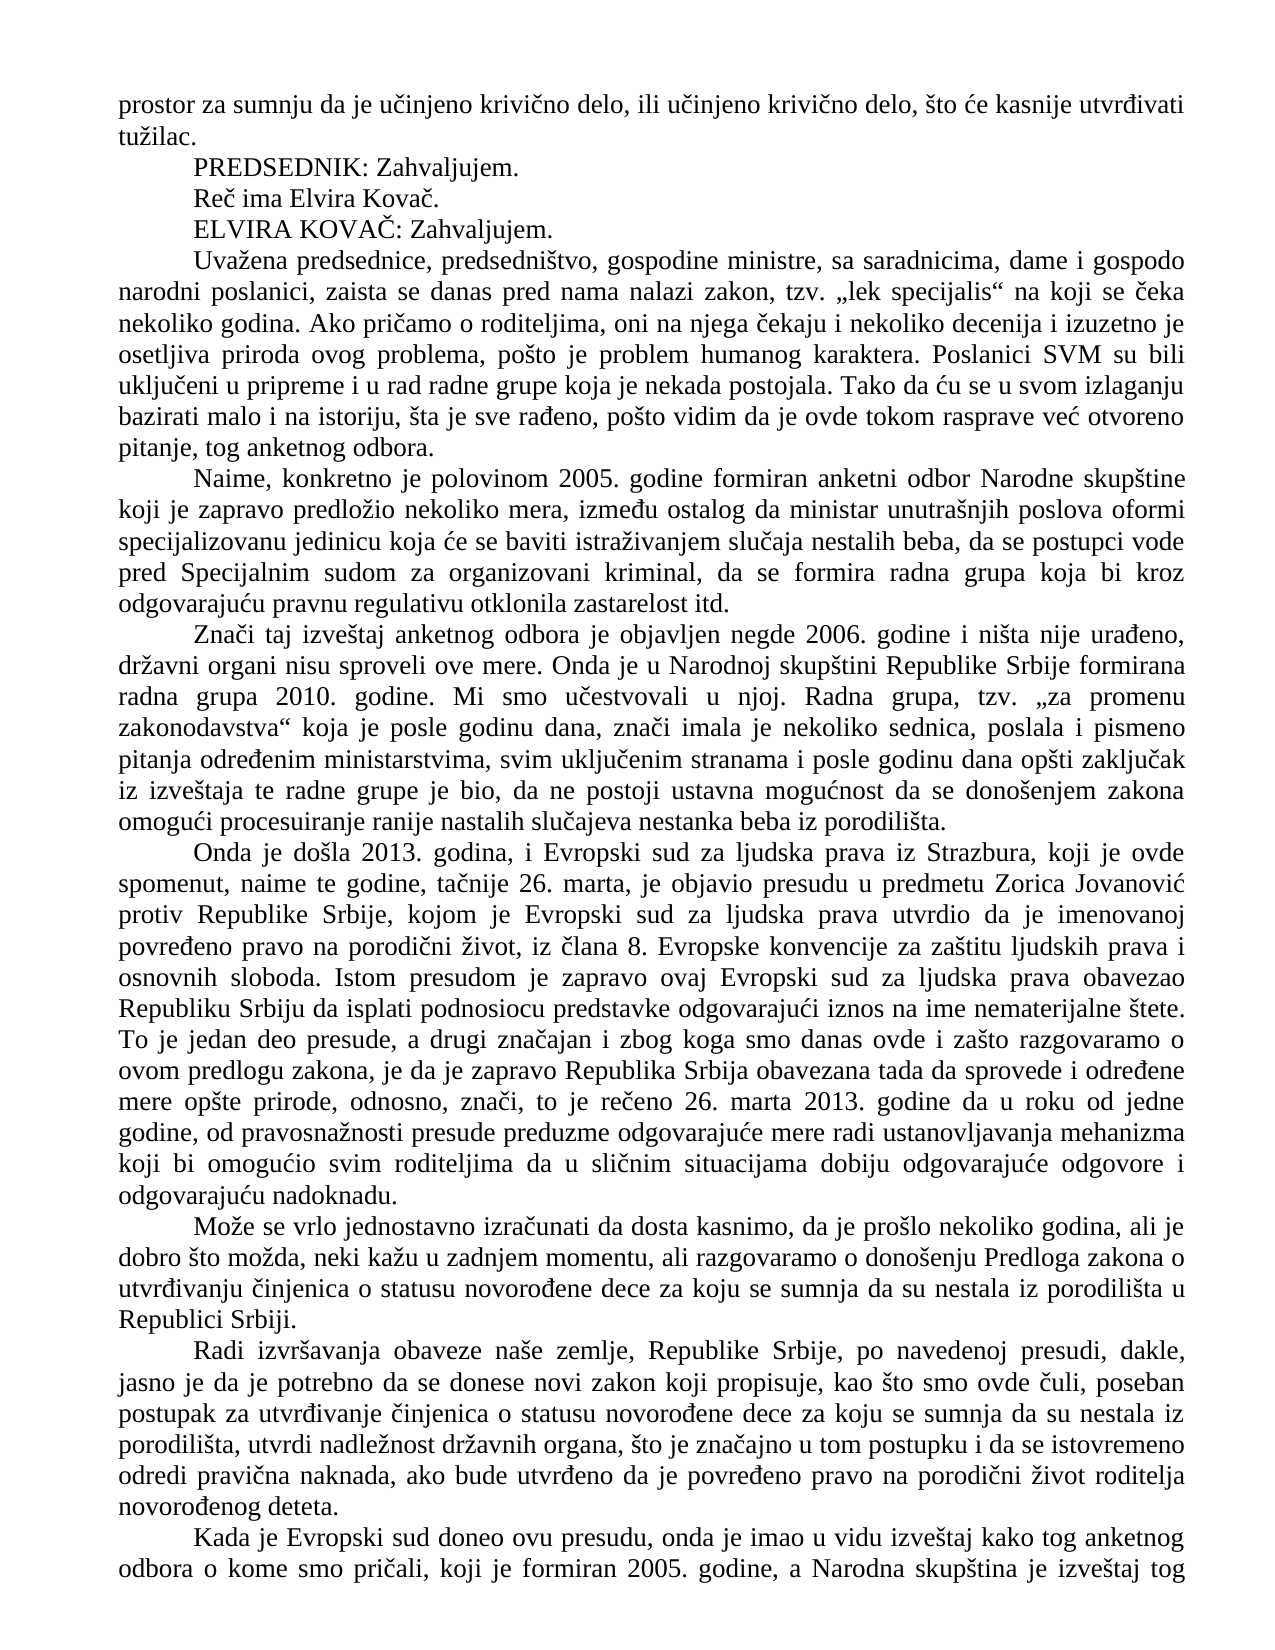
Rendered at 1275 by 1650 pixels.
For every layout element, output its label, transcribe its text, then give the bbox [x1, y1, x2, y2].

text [118, 1521, 1186, 1584]
text PREDSEDNIK: Zahvaljujem. [118, 151, 1186, 182]
text Može se vrlo jednostavno izračunati da dosta kasnimo, da je prošlo nekoliko godina, ali je dobro što možda, neki kažu u zadnjem momentu, ali razgovaramo o donošenju Predloga zakona o utvrđivanju činjenica o statusu novorođene dece za koju se sumnja da su nestala iz porodilišta u Republici Srbiji. [118, 1210, 1186, 1334]
text ELVIRA KOVAČ: Zahvaljujem. [118, 213, 1186, 244]
text Naime, konkretno je polovinom 2005. godine formiran anketni odbor Narodne skupštine koji je zapravo predložio nekoliko mera, između ostalog da ministar unutrašnjih poslova oformi specijalizovanu jedinicu koja će se baviti istraživanjem slučaja nestalih beba, da se postupci vode pred Specijalnim sudom za organizovani kriminal, da se formira radna grupa koja bi kroz odgovarajuću pravnu regulativu otklonila zastarelost itd. [118, 462, 1186, 618]
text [118, 89, 1186, 151]
text Onda je došla 2013. godina, i Evropski sud za ljudska prava iz Strazbura, koji je ovde spomenut, naime te godine, tačnije 26. marta, je objavio presudu u predmetu Zorica Jovanović protiv Republike Srbije, kojom je Evropski sud za ljudska prava utvrdio da je imenovanoj povređeno pravo na porodični život, iz člana 8. Evropske konvencije za zaštitu ljudskih prava i osnovnih sloboda. Istom presudom je zapravo ovaj Evropski sud za ljudska prava obavezao Republiku Srbiju da isplati podnosiocu predstavke odgovarajući iznos na ime nematerijalne štete. To je jedan deo presude, a drugi značajan i zbog koga smo danas ovde i zašto razgovaramo o ovom predlogu zakona, je da je zapravo Republika Srbija obavezana tada da sprovede i određene mere opšte prirode, odnosno, znači, to je rečeno 26. marta 2013. godine da u roku od jedne godine, od pravosnažnosti presude preduzme odgovarajuće mere radi ustanovljavanja mehanizma koji bi omogućio svim roditeljima da u sličnim situacijama dobiju odgovarajuće odgovore i odgovarajuću nadoknadu. [118, 836, 1186, 1210]
text Radi izvršavanja obaveze naše zemlje, Republike Srbije, po navedenoj presudi, dakle, jasno je da je potrebno da se donese novi zakon koji propisuje, kao što smo ovde čuli, poseban postupak za utvrđivanje činjenica o statusu novorođene dece za koju se sumnja da su nestala iz porodilišta, utvrdi nadležnost državnih organa, što je značajno u tom postupku i da se istovremeno odredi pravična naknada, ako bude utvrđeno da je povređeno pravo na porodični život roditelja novorođenog deteta. [118, 1334, 1186, 1521]
text Reč ima Elvira Kovač. [118, 182, 1186, 213]
text Znači taj izveštaj anketnog odbora je objavljen negde 2006. godine i ništa nije urađeno, državni organi nisu sproveli ove mere. Onda je u Narodnoj skupštini Republike Srbije formirana radna grupa 2010. godine. Mi smo učestvovali u njoj. Radna grupa, tzv. „za promenu zakonodavstva“ koja je posle godinu dana, znači imala je nekoliko sednica, poslala i pismeno pitanja određenim ministarstvima, svim uključenim stranama i posle godinu dana opšti zaključak iz izveštaja te radne grupe je bio, da ne postoji ustavna mogućnost da se donošenjem zakona omogući procesuiranje ranije nastalih slučajeva nestanka beba iz porodilišta. [118, 618, 1186, 836]
text Uvažena predsednice, predsedništvo, gospodine ministre, sa saradnicima, dame i gospodo narodni poslanici, zaista se danas pred nama nalazi zakon, tzv. „lek specijalis“ na koji se čeka nekoliko godina. Ako pričamo o roditeljima, oni na njega čekaju i nekoliko decenija i izuzetno je osetljiva priroda ovog problema, pošto je problem humanog karaktera. Poslanici SVM su bili uključeni u pripreme i u rad radne grupe koja je nekada postojala. Tako da ću se u svom izlaganju bazirati malo i na istoriju, šta je sve rađeno, pošto vidim da je ovde tokom rasprave već otvoreno pitanje, tog anketnog odbora. [118, 244, 1186, 462]
